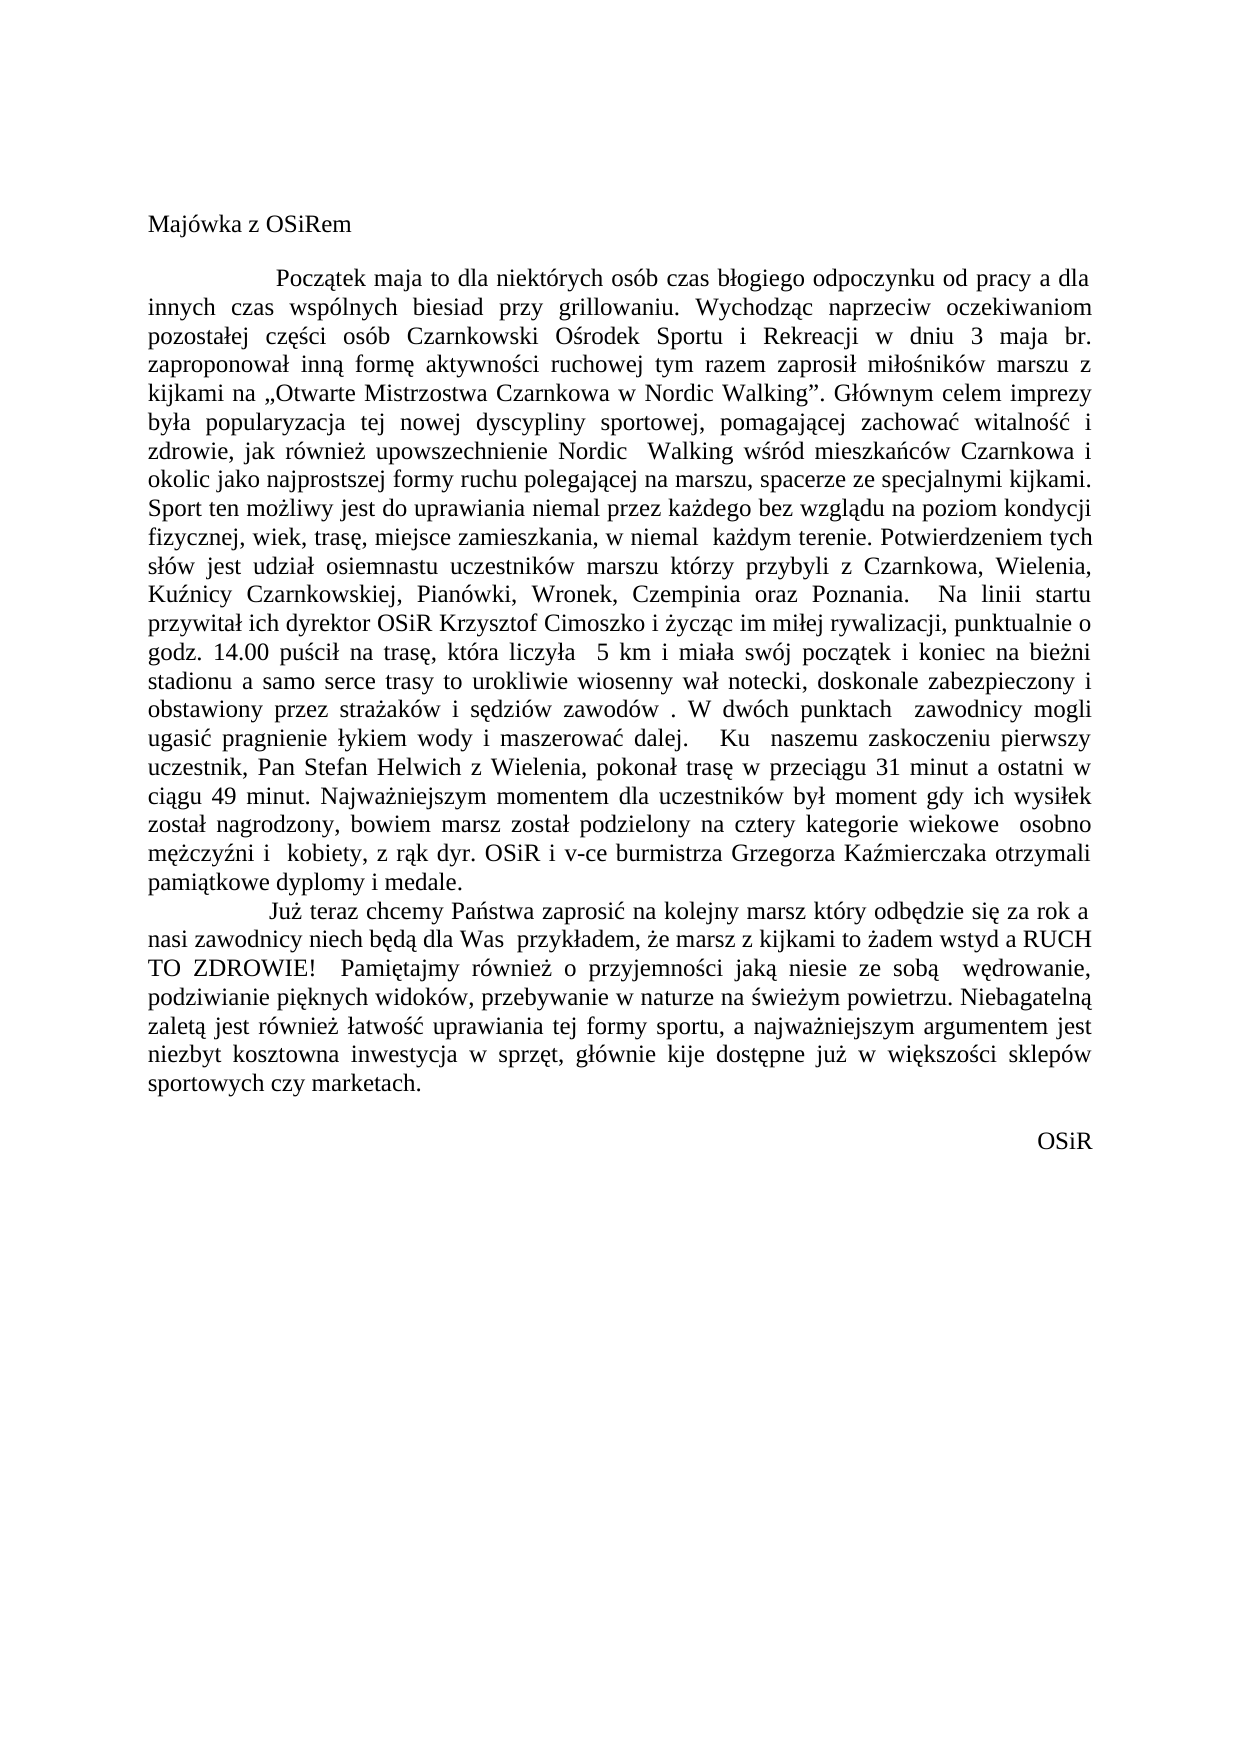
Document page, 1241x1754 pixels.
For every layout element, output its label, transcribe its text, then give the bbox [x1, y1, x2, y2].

text Początek maja to dla niektórych osób czas błogiego odpoczynku od pracy a dla innych czas wspólnych biesiad przy grillowaniu. Wychodząc naprzeciw oczekiwaniom pozostałej części osób Czarnkowski Ośrodek Sportu i Rekreacji w dniu 3 maja br. zaproponował inną formę aktywności ruchowej tym razem zaprosił miłośników marszu z kijkami na „Otwarte Mistrzostwa Czarnkowa w Nordic Walking”. Głównym celem imprezy była popularyzacja tej nowej dyscypliny sportowej, pomagającej zachować witalność i zdrowie, jak również upowszechnienie Nordic Walking wśród mieszkańców Czarnkowa i okolic jako najprostszej formy ruchu polegającej na marszu, spacerze ze specjalnymi kijkami. Sport ten możliwy jest do uprawiania niemal przez każdego bez wzglądu na poziom kondycji fizycznej, wiek, trasę, miejsce zamieszkania, w niemal każdym terenie. Potwierdzeniem tych słów jest udział osiemnastu uczestników marszu którzy przybyli z Czarnkowa, Wielenia, Kuźnicy Czarnkowskiej, Pianówki, Wronek, Czempinia oraz Poznania. Na linii startu przywitał ich dyrektor OSiR Krzysztof Cimoszko i życząc im miłej rywalizacji, punktualnie o godz. 14.00 puścił na trasę, która liczyła 5 km i miała swój początek i koniec na bieżni stadionu a samo serce trasy to urokliwie wiosenny wał notecki, doskonale zabezpieczony i obstawiony przez strażaków i sędziów zawodów . W dwóch punktach zawodnicy mogli ugasić pragnienie łykiem wody i maszerować dalej. Ku naszemu zaskoczeniu pierwszy uczestnik, Pan Stefan Helwich z Wielenia, pokonał trasę w przeciągu 31 minut a ostatni w ciągu 49 minut. Najważniejszym momentem dla uczestników był moment gdy ich wysiłek został nagrodzony, bowiem marsz został podzielony na cztery kategorie wiekowe osobno mężczyźni i kobiety, z rąk dyr. OSiR i v-ce burmistrza Grzegorza Kaźmierczaka otrzymali pamiątkowe dyplomy i medale. [148, 263, 1093, 896]
text Majówka z OSiRem [148, 209, 1093, 238]
text Już teraz chcemy Państwa zaprosić na kolejny marsz który odbędzie się za rok a nasi zawodnicy niech będą dla Was przykładem, że marsz z kijkami to żadem wstyd a RUCH TO ZDROWIE! Pamiętajmy również o przyjemności jaką niesie ze sobą wędrowanie, podziwianie pięknych widoków, przebywanie w naturze na świeżym powietrzu. Niebagatelną zaletą jest również łatwość uprawiania tej formy sportu, a najważniejszym argumentem jest niezbyt kosztowna inwestycja w sprzęt, głównie kije dostępne już w większości sklepów sportowych czy marketach. [148, 896, 1093, 1097]
text OSiR [148, 1126, 1093, 1154]
